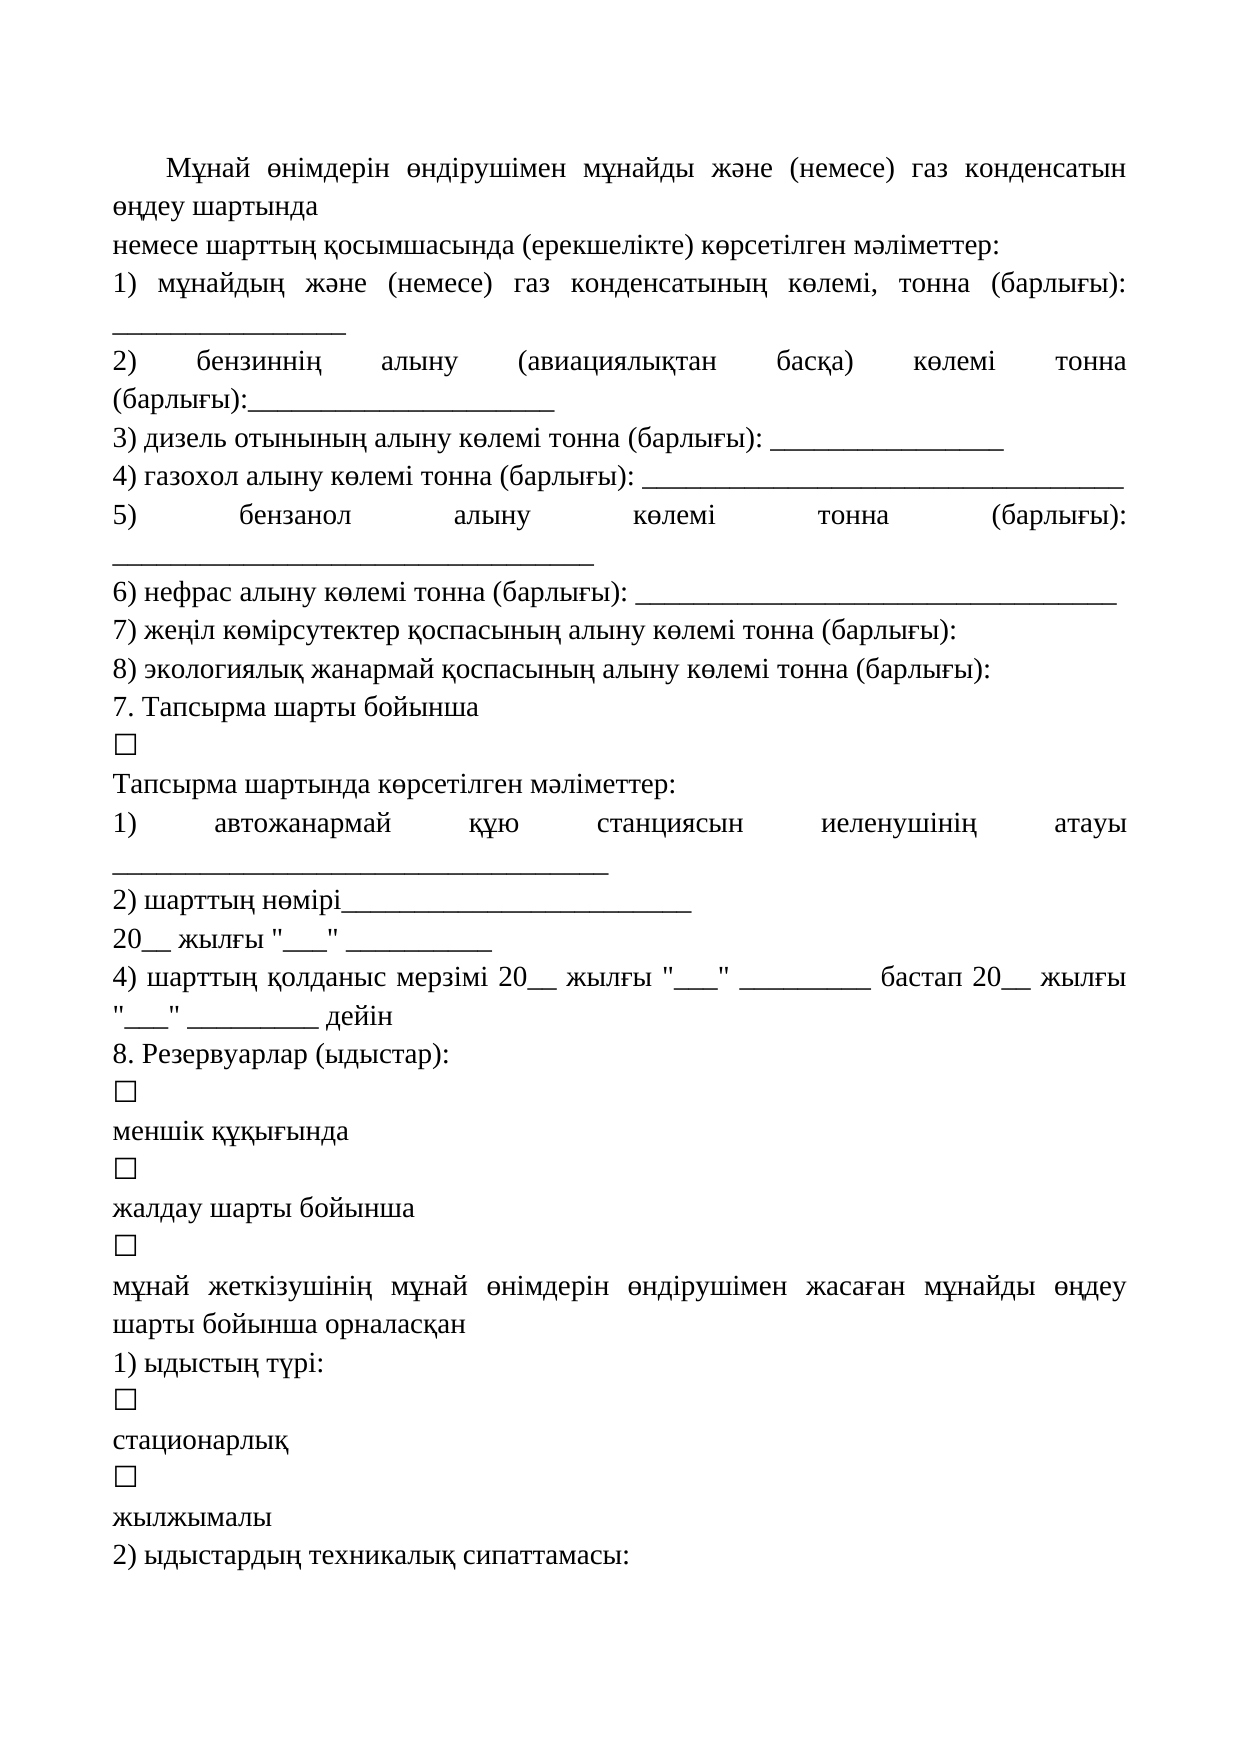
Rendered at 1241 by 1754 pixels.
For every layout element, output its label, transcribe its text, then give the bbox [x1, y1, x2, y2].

text 2) ыдыстардың техникалық сипаттамасы: [112, 1537, 1128, 1571]
text 4) газохол алыну көлемі тонна (барлығы): _________________________________ [112, 458, 1128, 492]
text 8. Резервуарлар (ыдыстар): [112, 1036, 1128, 1070]
text Тапсырма шартында көрсетілген мәліметтер: [112, 767, 1128, 800]
text 2) шарттың нөмірі________________________ [112, 882, 1128, 916]
text немесе шарттың қосымшасында (ерекшелікте) көрсетілген мәліметтер: [112, 227, 1128, 261]
text мұнай жеткізушінің мұнай өнiмдерiн өндiрушiмен жасаған мұнайды өңдеу шарты бойынша орналасқан [112, 1268, 1128, 1340]
text 20__ жылғы "___" __________ [112, 921, 1128, 954]
text 1) мұнайдың және (немесе) газ конденсатының көлемі, тонна (барлығы): ________________ [112, 266, 1128, 338]
text 6) нефрас алыну көлемі тонна (барлығы): _________________________________ [112, 574, 1128, 607]
text 7) жеңіл көмірсутектер қоспасының алыну көлемі тонна (барлығы): [112, 612, 1128, 646]
text ☐ [112, 1152, 1128, 1186]
text 3) дизель отынының алыну көлемі тонна (барлығы): ________________ [112, 420, 1128, 453]
text 8) экологиялық жанармай қоспасының алыну көлемі тонна (барлығы): [112, 651, 1128, 684]
text 4) шарттың қолданыс мерзімі 20__ жылғы "___" _________ бастап 20__ жылғы "___" _________ дейін [112, 959, 1128, 1031]
text 2) бензиннің алыну (авиациялықтан басқа) көлемі тонна (барлығы):_____________________ [112, 343, 1128, 415]
text ☐ [112, 1075, 1128, 1108]
text 7. Тапсырма шарты бойынша [112, 689, 1128, 723]
text ☐ [112, 728, 1128, 762]
text стационарлық [112, 1422, 1128, 1455]
text ☐ [112, 1460, 1128, 1494]
text 1) ыдыстың түрі: [112, 1345, 1128, 1378]
text ☐ [112, 1229, 1128, 1263]
text Мұнай өнімдерін өндірушімен мұнайды және (немесе) газ конденсатын өңдеу шартында [112, 150, 1128, 222]
text жалдау шарты бойынша [112, 1191, 1128, 1224]
text 5) бензанол алыну көлемі тонна (барлығы): _________________________________ [112, 497, 1128, 569]
text 1) автожанармай құю станциясын иеленушінің атауы __________________________________ [112, 805, 1128, 877]
text жылжымалы [112, 1499, 1128, 1532]
text ☐ [112, 1383, 1128, 1417]
text меншік құқығында [112, 1113, 1128, 1147]
